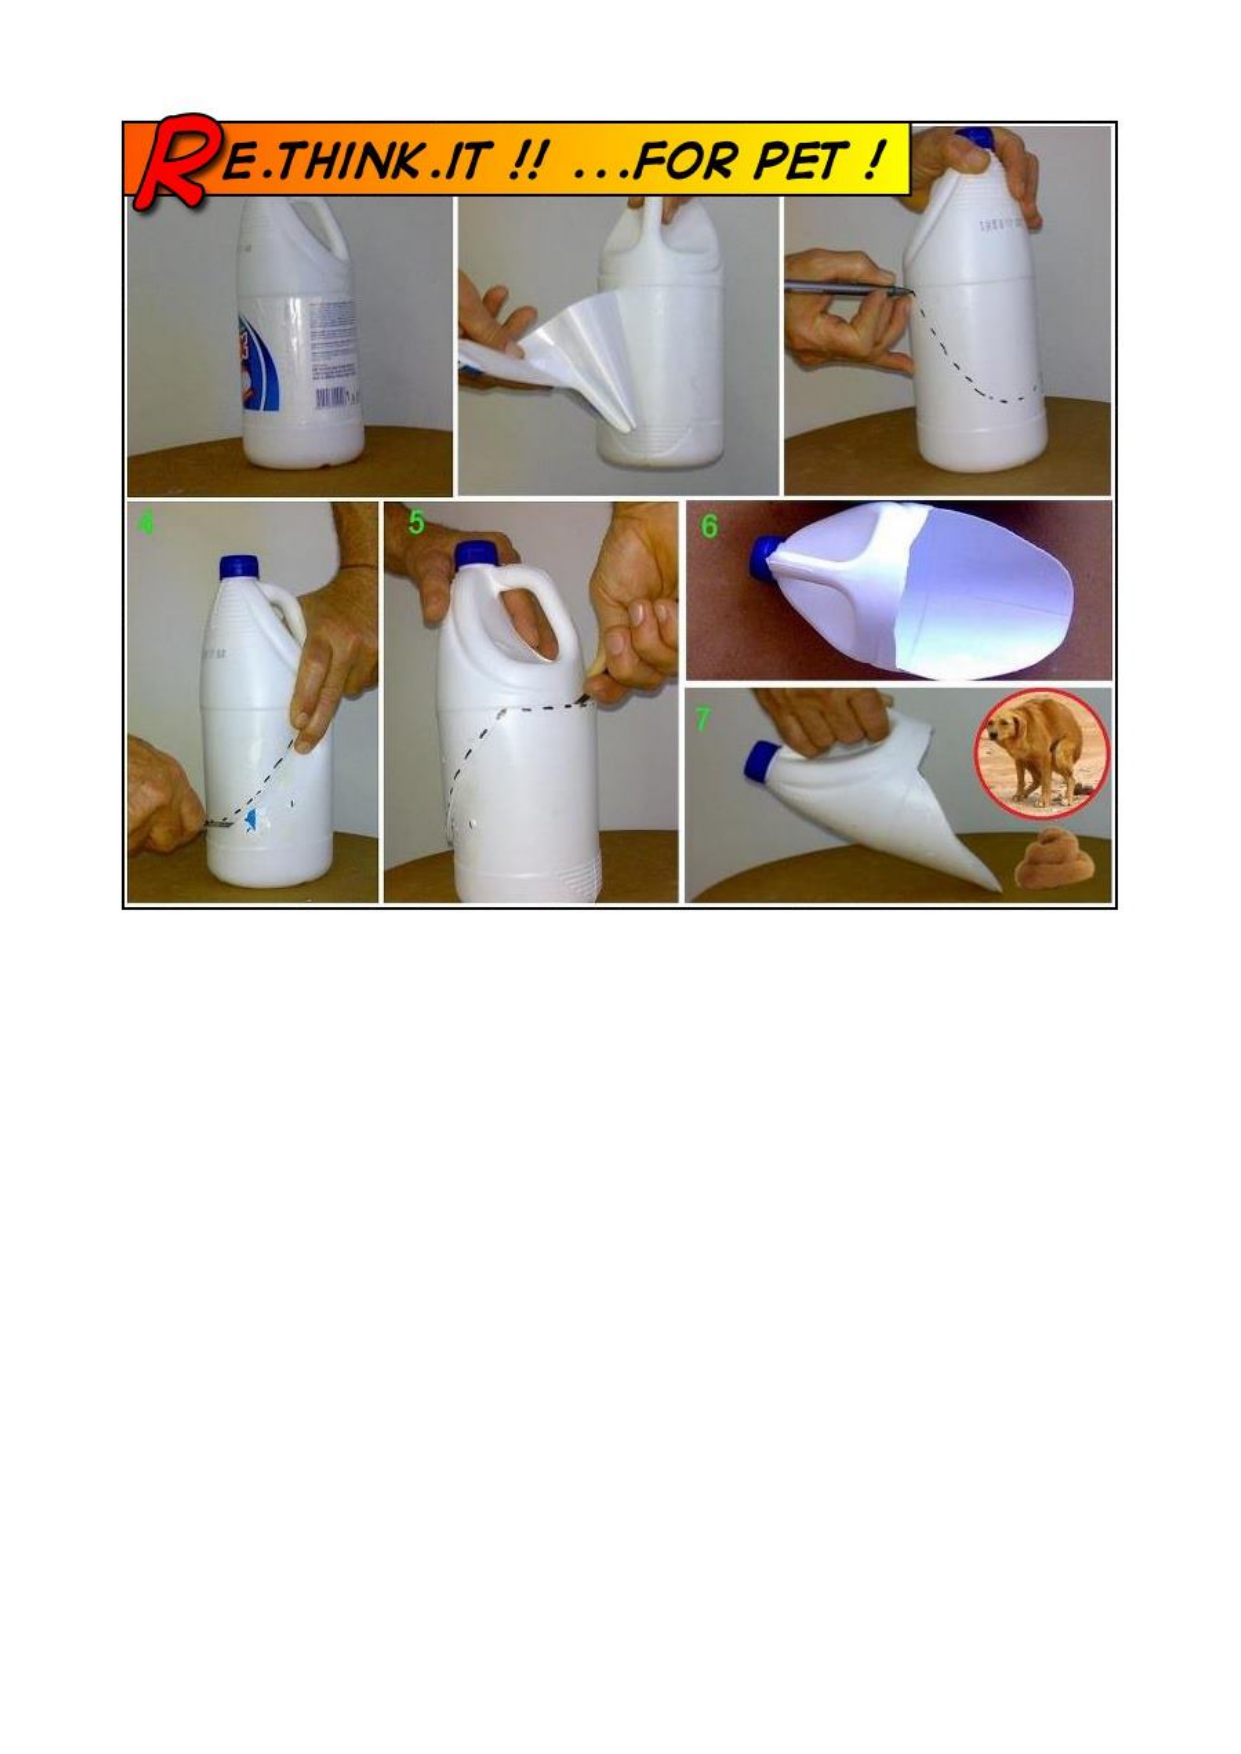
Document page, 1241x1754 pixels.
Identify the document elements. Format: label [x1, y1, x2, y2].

picture [75, 75, 1165, 957]
